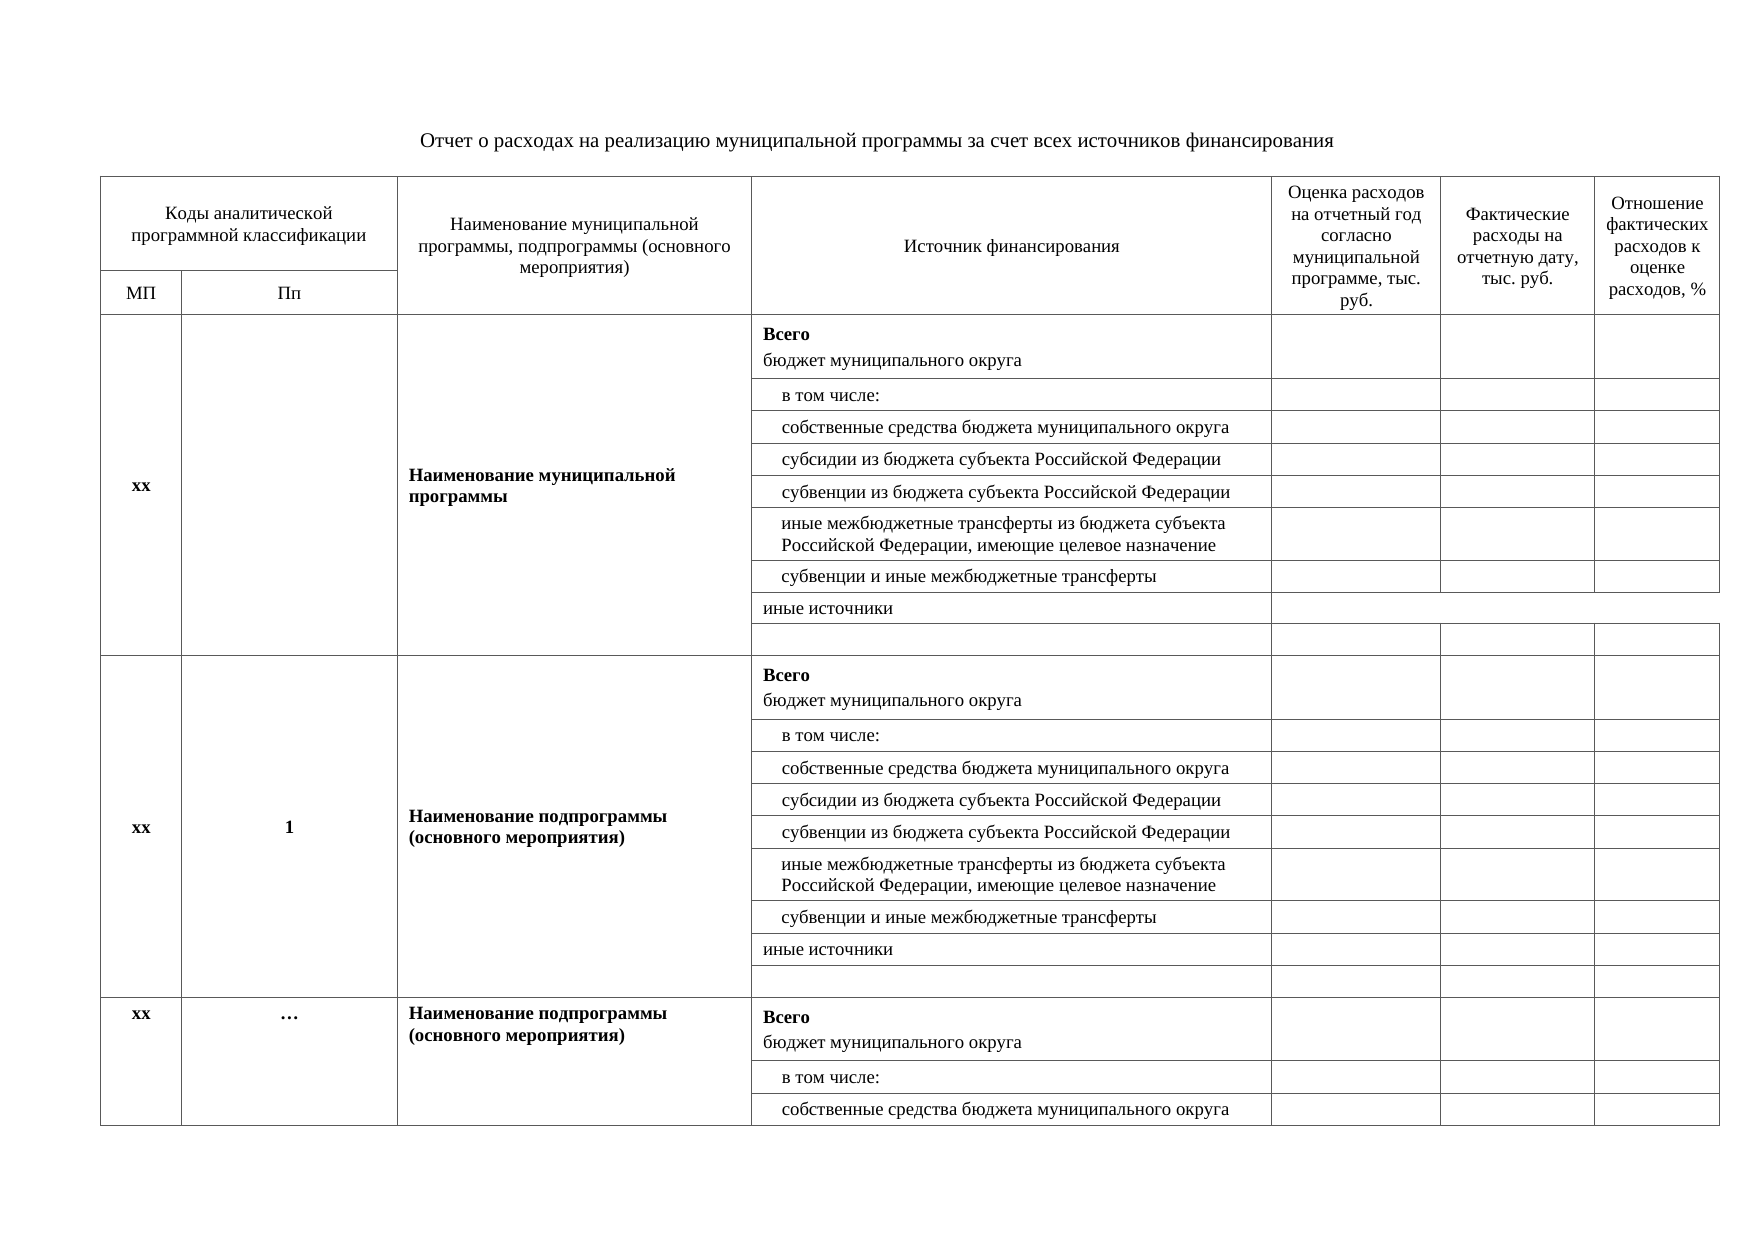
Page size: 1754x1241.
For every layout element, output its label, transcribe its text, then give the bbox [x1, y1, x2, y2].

table_cell [1272, 784, 1440, 815]
table_cell Пп [182, 271, 397, 314]
table_cell [1441, 1094, 1594, 1125]
table_cell [1441, 998, 1594, 1060]
table_cell субсидии из бюджета субъекта Российской Федерации [752, 444, 1271, 475]
table_cell хх [101, 315, 181, 655]
table_header Фактические расходы на отчетную дату, тыс. руб. [1441, 177, 1594, 314]
table_cell [1441, 752, 1594, 783]
table_cell [1272, 998, 1440, 1060]
table_cell [1441, 561, 1594, 592]
table_cell [1595, 476, 1719, 507]
table_header Коды аналитической программной классификации [101, 177, 397, 270]
table_cell [1595, 656, 1719, 718]
table_cell [1272, 720, 1440, 751]
table_cell [1595, 411, 1719, 442]
table_cell [1441, 784, 1594, 815]
table_cell [1595, 444, 1719, 475]
table_cell [1595, 849, 1719, 900]
table_cell [1272, 1061, 1440, 1093]
table_cell [1272, 315, 1440, 378]
table_cell субвенции из бюджета субъекта Российской Федерации [752, 816, 1271, 848]
table_cell [752, 624, 1271, 655]
table_cell [1272, 379, 1440, 410]
table_cell субсидии из бюджета субъекта Российской Федерации [752, 784, 1271, 815]
table_cell МП [101, 271, 181, 314]
table_cell [1272, 444, 1440, 475]
table_cell [1272, 849, 1440, 900]
table_cell иные межбюджетные трансферты из бюджета субъекта Российской Федерации, имеющие целевое назначение [752, 849, 1271, 900]
table_cell [1441, 411, 1594, 442]
table_cell [1272, 934, 1440, 965]
table_cell в том числе: [752, 379, 1271, 410]
table_cell хх [101, 998, 181, 1125]
text Отчет о расходах на реализацию муниципальной программы за счет всех источников финансирования [148, 127, 1606, 152]
table_cell собственные средства бюджета муниципального округа [752, 411, 1271, 442]
table_cell [1441, 901, 1594, 932]
table_cell [1595, 379, 1719, 410]
table_cell [1441, 816, 1594, 848]
table_cell [1272, 752, 1440, 783]
table_cell [182, 315, 397, 655]
table_header Отношение фактических расходов к оценке расходов, % [1595, 177, 1719, 314]
table_cell Наименование подпрограммы (основного мероприятия) [398, 998, 751, 1125]
table_cell [1272, 561, 1440, 592]
table_cell [1272, 656, 1440, 718]
table_cell [1441, 656, 1594, 718]
table_cell иные источники [752, 934, 1271, 965]
table_cell субвенции из бюджета субъекта Российской Федерации [752, 476, 1271, 507]
table_cell [1441, 849, 1594, 900]
table_cell [1595, 315, 1719, 378]
table_cell Всего бюджет муниципального округа [752, 656, 1271, 718]
table_cell [1441, 315, 1594, 378]
table_cell в том числе: [752, 1061, 1271, 1093]
table_cell [1595, 1094, 1719, 1125]
table_cell хх [101, 656, 181, 997]
table_cell собственные средства бюджета муниципального округа [752, 752, 1271, 783]
table_cell субвенции и иные межбюджетные трансферты [752, 901, 1271, 932]
table_cell [752, 966, 1271, 997]
table_cell [1272, 624, 1440, 655]
table_cell Наименование подпрограммы (основного мероприятия) [398, 656, 751, 997]
table_cell [1595, 901, 1719, 932]
table_cell [1272, 816, 1440, 848]
table_cell [1441, 966, 1594, 997]
table_cell Наименование муниципальной программы [398, 315, 751, 655]
table_cell [1441, 444, 1594, 475]
table_cell … [182, 998, 397, 1125]
table_cell [1272, 411, 1440, 442]
table_header Источник финансирования [752, 177, 1271, 314]
table_cell субвенции и иные межбюджетные трансферты [752, 561, 1271, 592]
table_cell [1272, 966, 1440, 997]
table_cell [1595, 624, 1719, 655]
table_cell [1595, 561, 1719, 592]
table_header Наименование муниципальной программы, подпрограммы (основного мероприятия) [398, 177, 751, 314]
table_cell [1441, 720, 1594, 751]
table_cell Всего бюджет муниципального округа [752, 998, 1271, 1060]
table_cell [1272, 1094, 1440, 1125]
table_cell [1272, 901, 1440, 932]
table_cell [1595, 934, 1719, 965]
table_cell [1595, 720, 1719, 751]
table_cell [1595, 784, 1719, 815]
table_cell иные межбюджетные трансферты из бюджета субъекта Российской Федерации, имеющие целевое назначение [752, 508, 1271, 559]
table_cell [1272, 508, 1440, 559]
table_cell [1441, 934, 1594, 965]
table_cell [1595, 1061, 1719, 1093]
table_cell в том числе: [752, 720, 1271, 751]
table_cell [1595, 966, 1719, 997]
table_cell [1595, 508, 1719, 559]
table_cell [1441, 624, 1594, 655]
table_cell Всего бюджет муниципального округа [752, 315, 1271, 378]
table_cell [1595, 752, 1719, 783]
table_header Оценка расходов на отчетный год согласно муниципальной программе, тыс. руб. [1272, 177, 1440, 314]
table_cell 1 [182, 656, 397, 997]
table_cell [1441, 476, 1594, 507]
table_cell [1595, 816, 1719, 848]
table_cell [1441, 379, 1594, 410]
table_cell [1272, 476, 1440, 507]
table_cell [1595, 998, 1719, 1060]
table_cell иные источники [752, 593, 1271, 623]
table_cell собственные средства бюджета муниципального округа [752, 1094, 1271, 1125]
table_cell [1441, 508, 1594, 559]
table_cell [1441, 1061, 1594, 1093]
